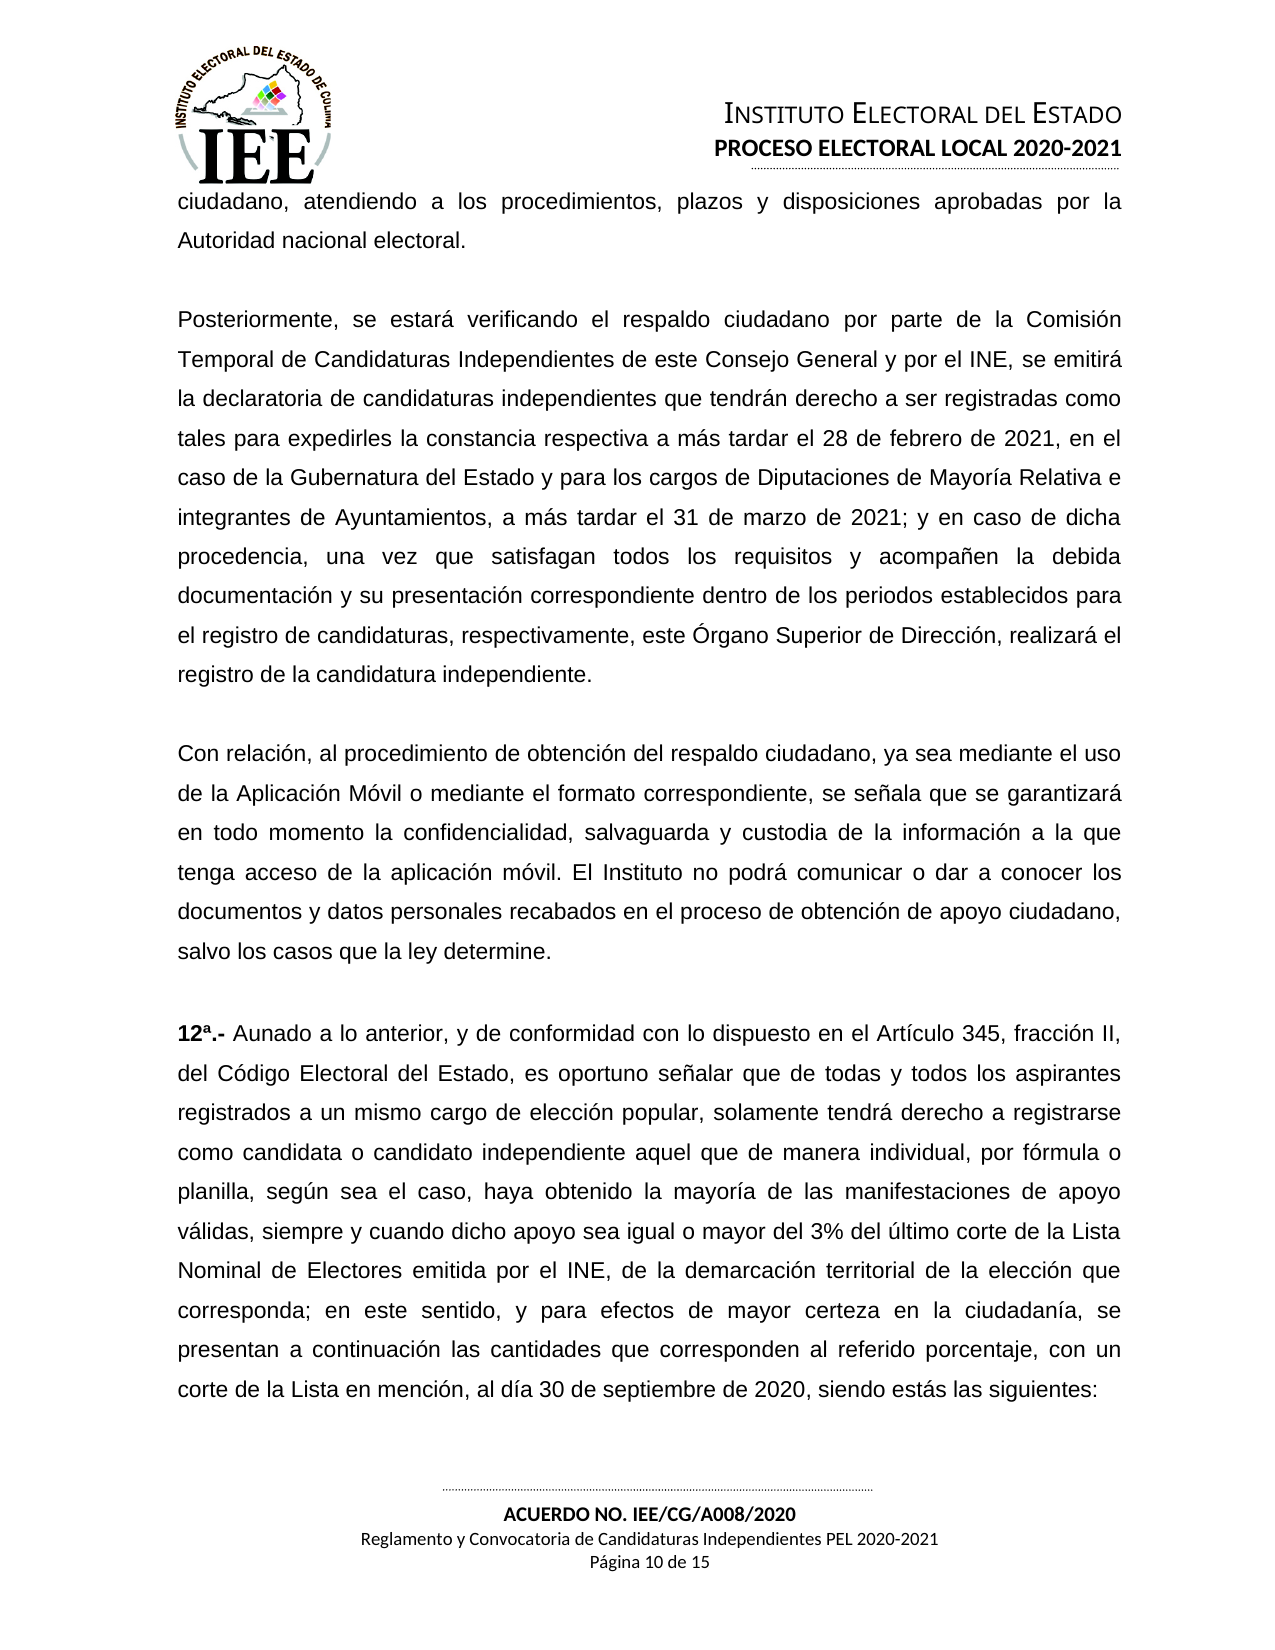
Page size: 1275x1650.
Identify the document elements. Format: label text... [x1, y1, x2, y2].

text Con relación, al procedimiento de obtención del respaldo ciudadano, ya sea mediante el uso de la Aplicación Móvil o mediante el formato correspondiente, se señala que se garantizará en todo momento la confidencialidad, salvaguarda y custodia de la información a la que tenga acceso de la aplicación móvil. El Instituto no podrá comunicar o dar a conocer los documentos y datos personales recabados en el proceso de obtención de apoyo ciudadano, salvo los casos que la ley determine. [177, 740, 1122, 964]
text 12ª.- Aunado a lo anterior, y de conformidad con lo dispuesto en el Artículo 345, fracción II, del Código Electoral del Estado, es oportuno señalar que de todas y todos los aspirantes registrados a un mismo cargo de elección popular, solamente tendrá derecho a registrarse como candidata o candidato independiente aquel que de manera individual, por fórmula o planilla, según sea el caso, haya obtenido la mayoría de las manifestaciones de apoyo válidas, siempre y cuando dicho apoyo sea igual o mayor del 3% del último corte de la Lista Nominal de Electores emitida por el INE, de la demarcación territorial de la elección que corresponda; en este sentido, y para efectos de mayor certeza en la ciudadanía, se presentan a continuación las cantidades que corresponden al referido porcentaje, con un corte de la Lista en mención, al día 30 de septiembre de 2020, siendo estás las siguientes: [177, 1020, 1122, 1402]
list Posteriormente, se estará verificando el respaldo ciudadano por parte de la Comisión Temporal de Candidaturas Independientes de este Consejo General y por el INE, se emitirá la declaratoria de candidaturas independientes que tendrán derecho a ser registradas como tales para expedirles la constancia respectiva a más tardar el 28 de febrero de 2021, en el caso de la Gubernatura del Estado y para los cargos de Diputaciones de Mayoría Relativa e integrantes de Ayuntamientos, a más tardar el 31 de marzo de 2021; y en caso de dicha procedencia, una vez que satisfagan todos los requisitos y acompañen la debida documentación y su presentación correspondiente dentro de los periodos establecidos para el registro de candidaturas, respectivamente, este Órgano Superior de Dirección, realizará el registro de la candidatura independiente. [177, 306, 1122, 688]
picture [175, 46, 331, 188]
